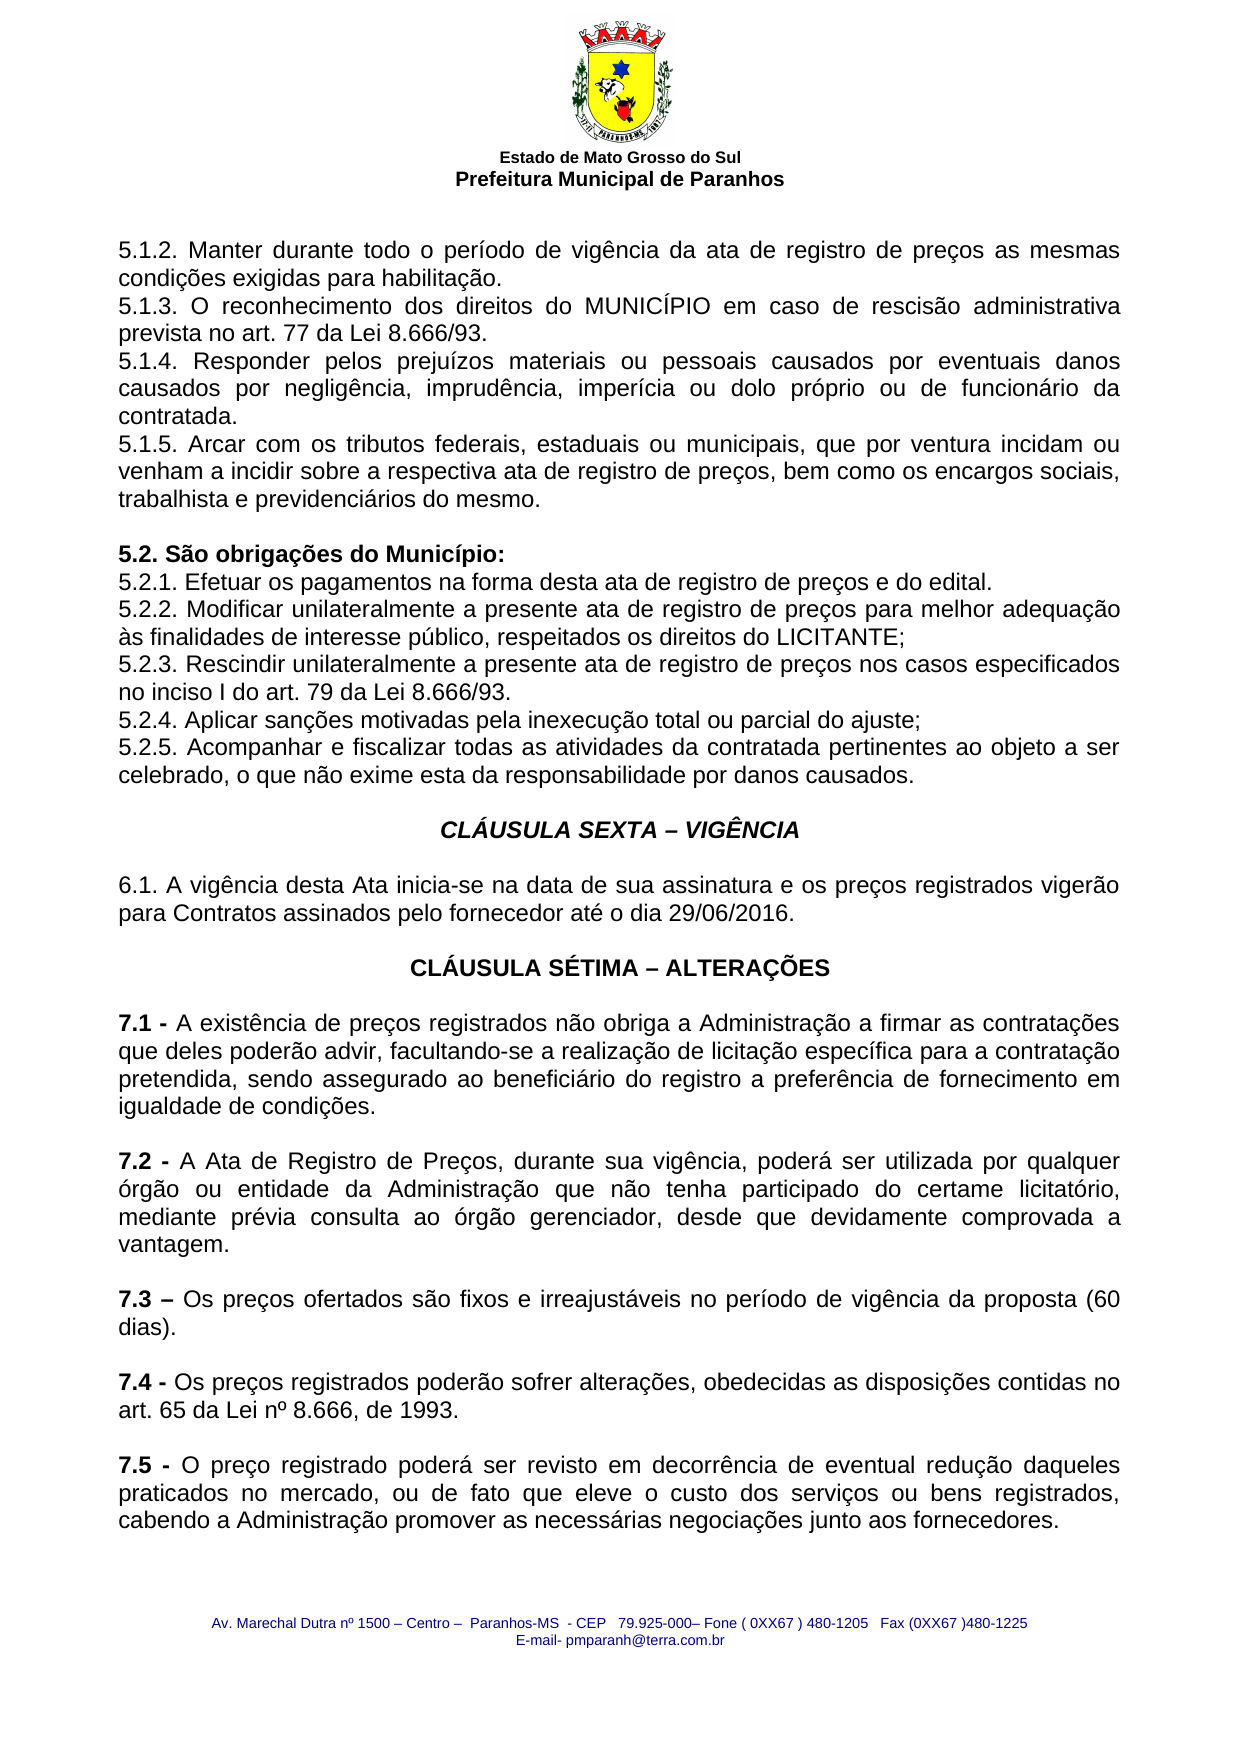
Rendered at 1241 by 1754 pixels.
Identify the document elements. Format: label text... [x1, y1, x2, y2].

text 5.2.5. Acompanhar e fiscalizar todas as atividades da contratada pertinentes ao objeto a ser celebrado, o que não exime esta da responsabilidade por danos causados. [118, 733, 1122, 788]
text 5.1.5. Arcar com os tributos federais, estaduais ou municipais, que por ventura incidam ou venham a incidir sobre a respectiva ata de registro de preços, bem como os encargos sociais, trabalhista e previdenciários do mesmo. [118, 429, 1122, 512]
text 7.1 - A existência de preços registrados não obriga a Administração a firmar as contratações que deles poderão advir, facultando-se a realização de licitação específica para a contratação pretendida, sendo assegurado ao beneficiário do registro a preferência de fornecimento em igualdade de condições. [118, 1009, 1122, 1120]
text 5.1.3. O reconhecimento dos direitos do MUNICÍPIO em caso de rescisão administrativa prevista no art. 77 da Lei 8.666/93. [118, 292, 1122, 347]
text 5.1.4. Responder pelos prejuízos materiais ou pessoais causados por eventuais danos causados por negligência, imprudência, imperícia ou dolo próprio ou de funcionário da contratada. [118, 347, 1122, 429]
text 5.2.2. Modificar unilateralmente a presente ata de registro de preços para melhor adequação às finalidades de interesse público, respeitados os direitos do LICITANTE; [118, 595, 1122, 650]
text CLÁUSULA SEXTA – VIGÊNCIA [118, 816, 1122, 844]
text 5.1.2. Manter durante todo o período de vigência da ata de registro de preços as mesmas condições exigidas para habilitação. [118, 236, 1122, 292]
text 7.5 - O preço registrado poderá ser revisto em decorrência de eventual redução daqueles praticados no mercado, ou de fato que eleve o custo dos serviços ou bens registrados, cabendo a Administração promover as necessárias negociações junto aos fornecedores. [118, 1451, 1122, 1534]
text 7.3 – Os preços ofertados são fixos e irreajustáveis no período de vigência da proposta (60 dias). [118, 1285, 1122, 1341]
text 5.2.3. Rescindir unilateralmente a presente ata de registro de preços nos casos especificados no inciso I do art. 79 da Lei 8.666/93. [118, 650, 1122, 706]
picture [565, 13, 677, 147]
text 7.2 - A Ata de Registro de Preços, durante sua vigência, poderá ser utilizada por qualquer órgão ou entidade da Administração que não tenha participado do certame licitatório, mediante prévia consulta ao órgão gerenciador, desde que devidamente comprovada a vantagem. [118, 1147, 1122, 1258]
text 6.1. A vigência desta Ata inicia-se na data de sua assinatura e os preços registrados vigerão para Contratos assinados pelo fornecedor até o dia 29/06/2016. [118, 871, 1122, 926]
text 5.2.4. Aplicar sanções motivadas pela inexecução total ou parcial do ajuste; [118, 706, 1122, 733]
text 5.2.1. Efetuar os pagamentos na forma desta ata de registro de preços e do edital. [118, 568, 1122, 595]
text 5.2. São obrigações do Município: [118, 540, 1122, 568]
text CLÁUSULA SÉTIMA – ALTERAÇÕES [118, 954, 1122, 982]
text 7.4 - Os preços registrados poderão sofrer alterações, obedecidas as disposições contidas no art. 65 da Lei nº 8.666, de 1993. [118, 1368, 1122, 1423]
